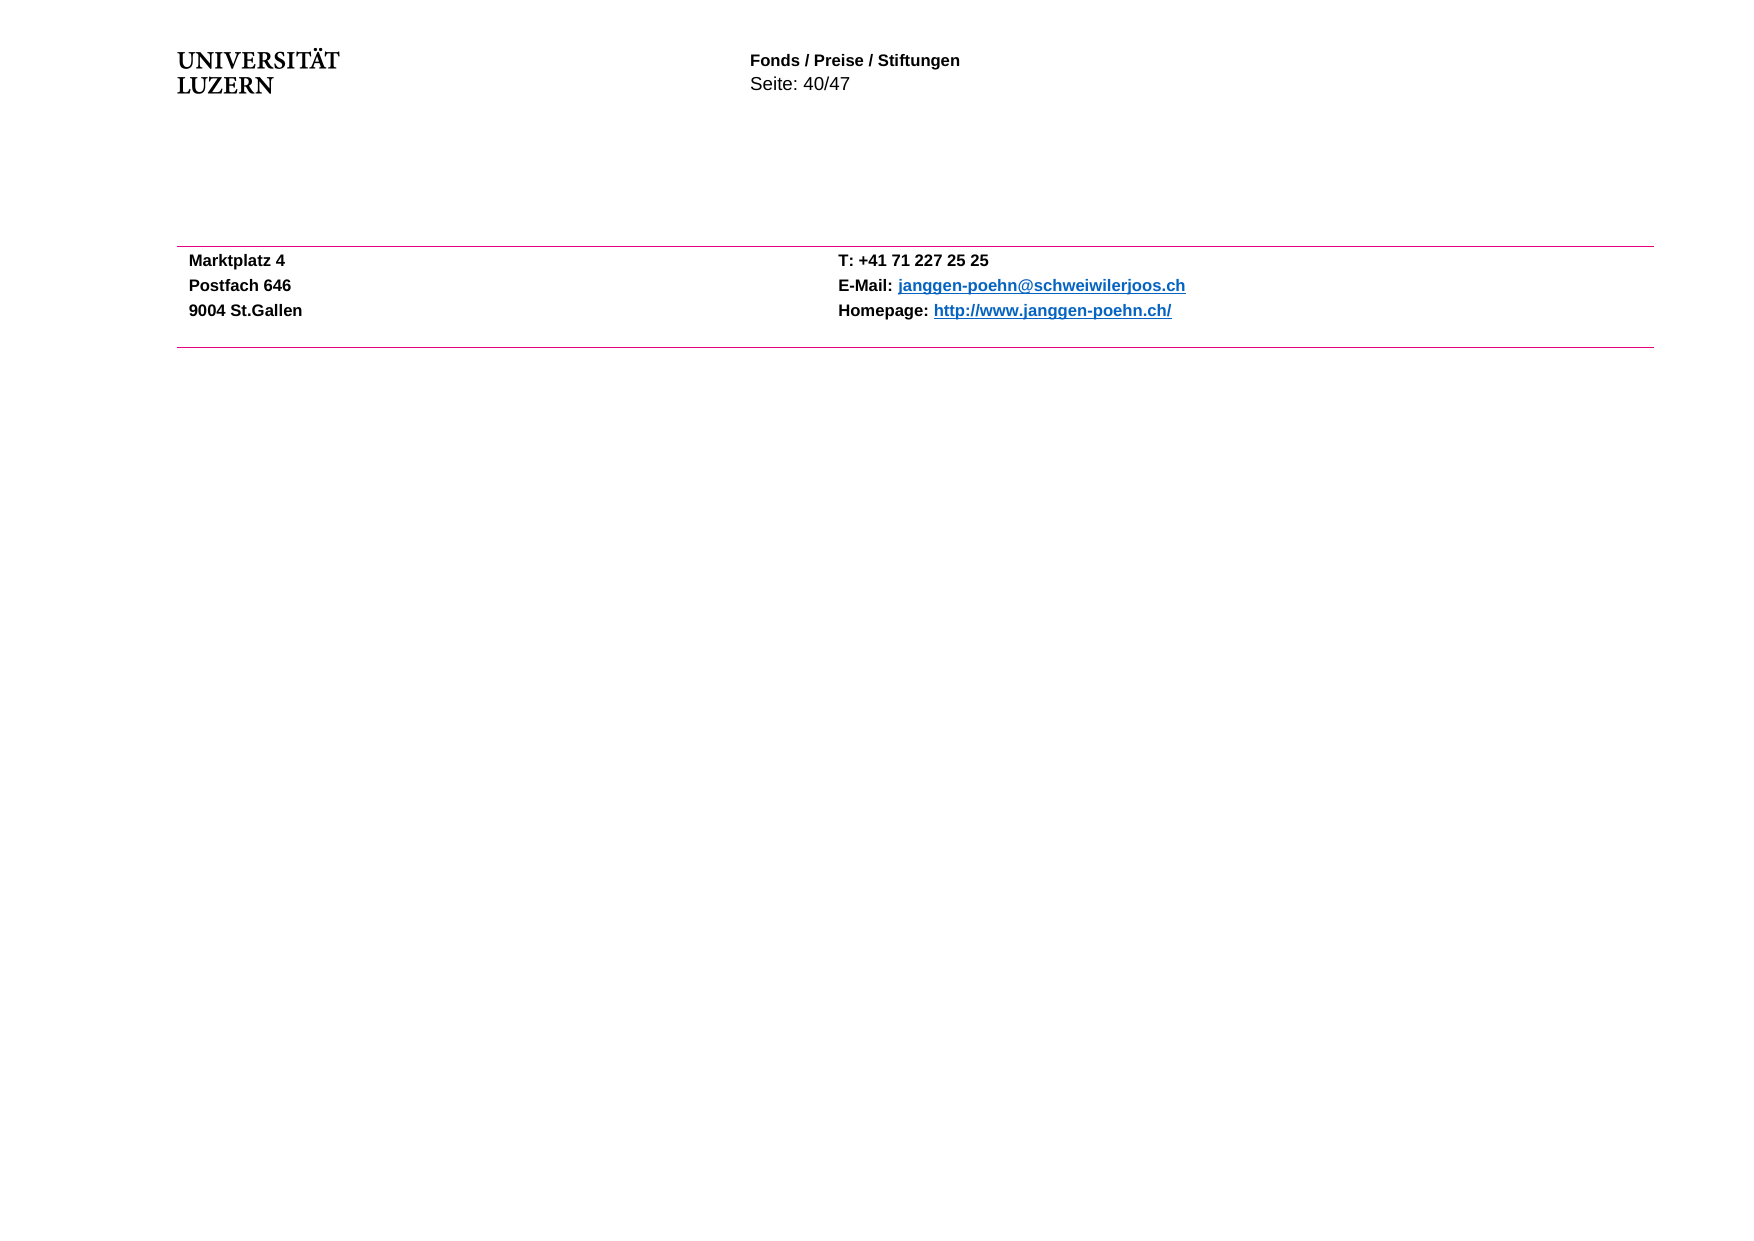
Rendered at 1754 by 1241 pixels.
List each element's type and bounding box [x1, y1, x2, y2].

picture [177, 47, 364, 94]
table_cell [177, 247, 1653, 347]
